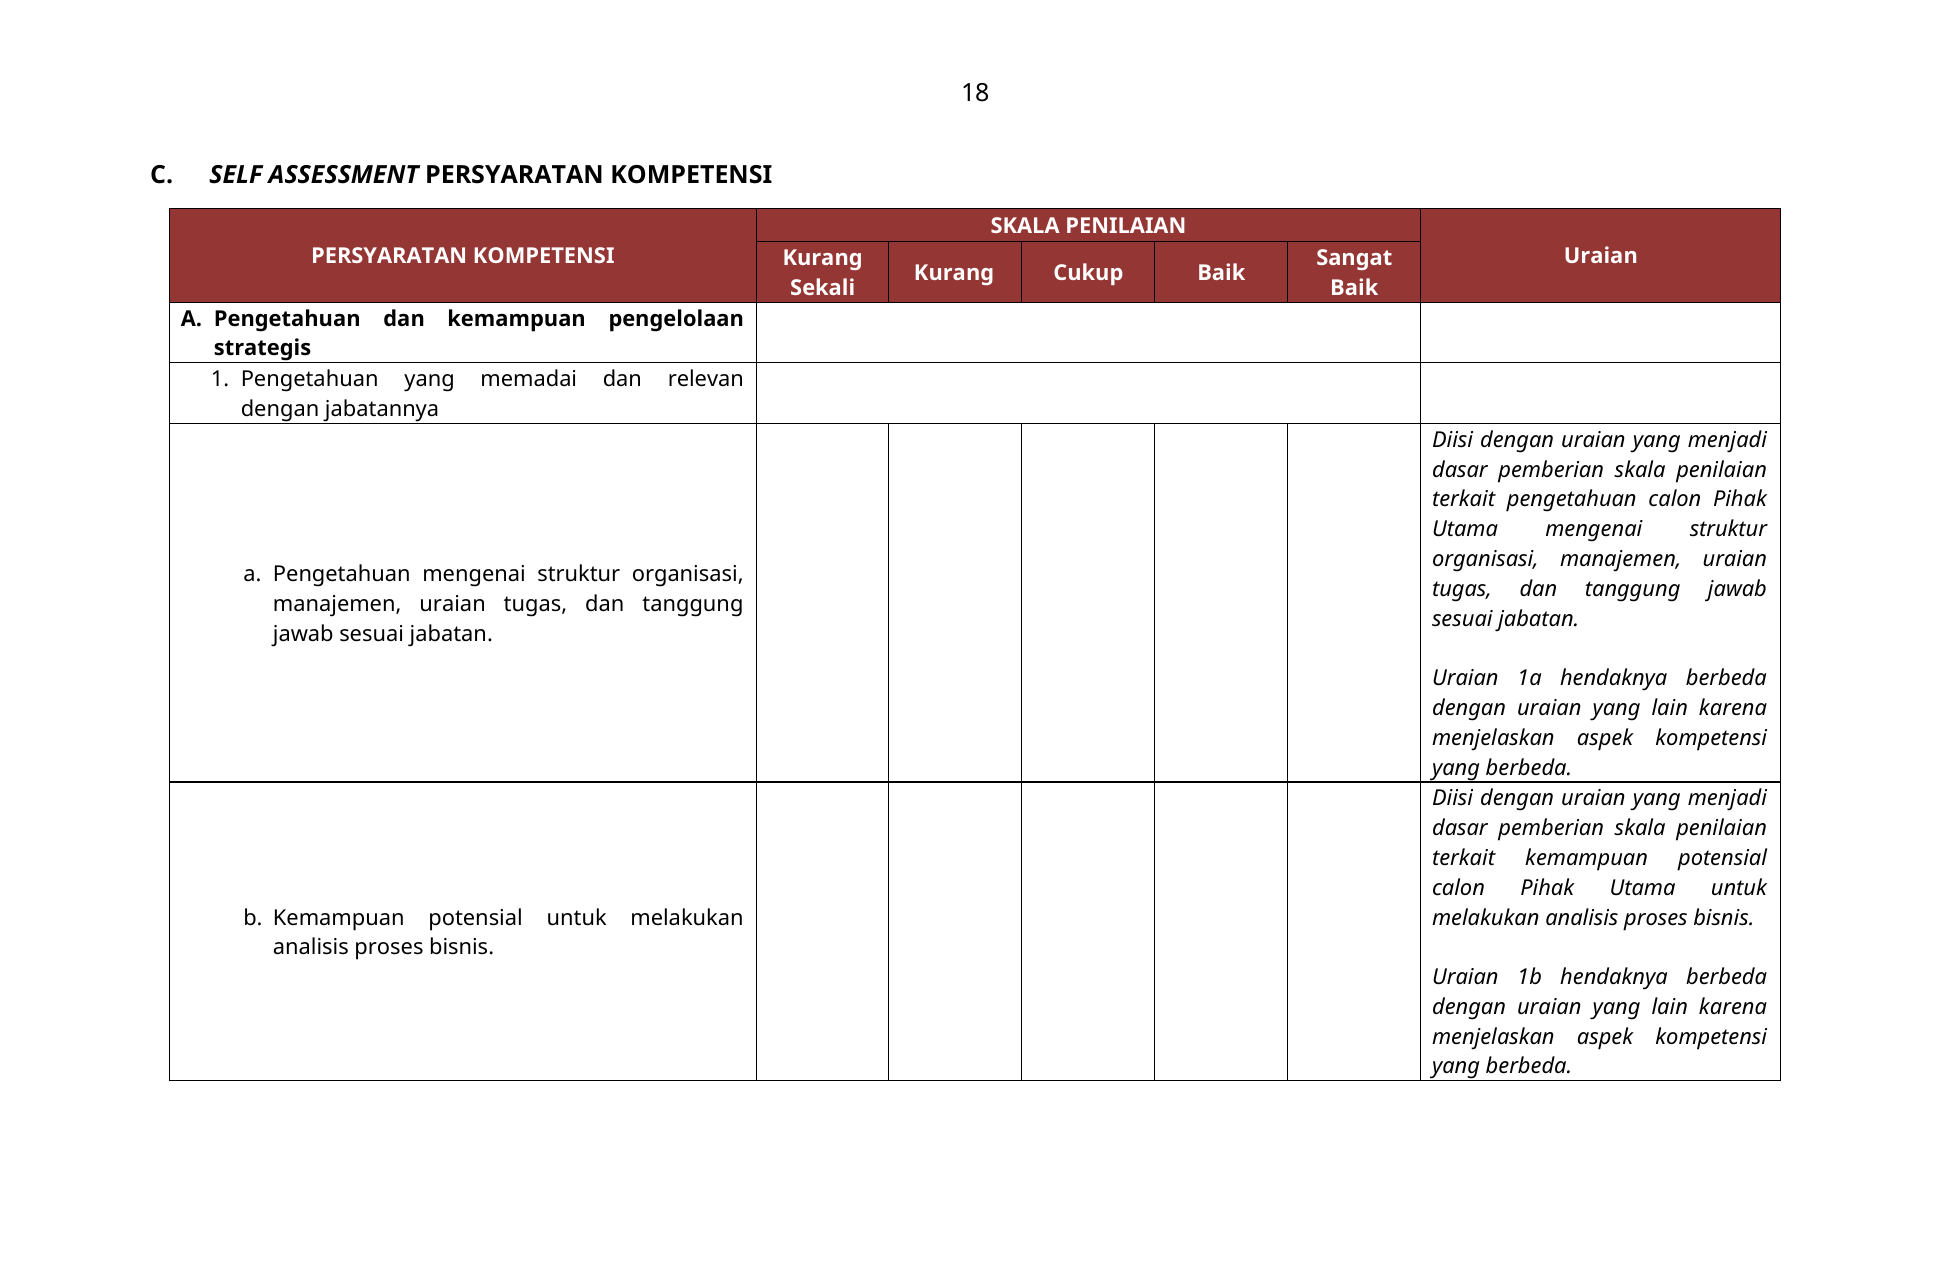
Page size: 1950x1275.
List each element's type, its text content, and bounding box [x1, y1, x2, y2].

table_cell Pengetahuan yang memadai dan relevan dengan jabatannya [170, 363, 756, 423]
table_cell [889, 783, 1021, 1080]
table_cell [1022, 783, 1154, 1080]
table_cell Kurang [889, 242, 1021, 302]
table_cell [1155, 424, 1287, 781]
table_header PERSYARATAN KOMPETENSI [170, 209, 756, 302]
table_cell A. Pengetahuan dan kemampuan pengelolaan strategis [170, 303, 756, 362]
table_cell [1288, 783, 1420, 1080]
table_cell Sangat Baik [1288, 242, 1420, 302]
table_cell [757, 303, 1420, 362]
list SELF ASSESSMENT PERSYARATAN KOMPETENSI [150, 156, 1799, 190]
table_cell Baik [1155, 242, 1287, 302]
table_cell [1421, 303, 1780, 362]
table_cell Kurang Sekali [757, 242, 888, 302]
table_cell [757, 783, 888, 1080]
table_cell Pengetahuan mengenai struktur organisasi, manajemen, uraian tugas, dan tanggung jawab sesuai jabatan. [170, 424, 756, 781]
table_cell [757, 363, 1420, 423]
table_cell [1155, 783, 1287, 1080]
table_cell [757, 424, 888, 781]
table_cell Diisi dengan uraian yang menjadi dasar pemberian skala penilaian terkait pengetahuan calon Pihak Utama mengenai struktur organisasi, manajemen, uraian tugas, dan tanggung jawab sesuai jabatan. Uraian 1a hendaknya berbeda dengan uraian yang lain karena menjelaskan aspek kompetensi yang berbeda. [1421, 424, 1780, 781]
table_cell [1022, 424, 1154, 781]
table_cell Kemampuan potensial untuk melakukan analisis proses bisnis. [170, 783, 756, 1080]
table_header Uraian [1421, 209, 1780, 302]
table_cell [889, 424, 1021, 781]
table_cell [1288, 424, 1420, 781]
table_header SKALA PENILAIAN [757, 209, 1420, 241]
table_cell Cukup [1022, 242, 1154, 302]
table_cell Diisi dengan uraian yang menjadi dasar pemberian skala penilaian terkait kemampuan potensial calon Pihak Utama untuk melakukan analisis proses bisnis. Uraian 1b hendaknya berbeda dengan uraian yang lain karena menjelaskan aspek kompetensi yang berbeda. [1421, 783, 1780, 1080]
table_cell [1421, 363, 1780, 423]
